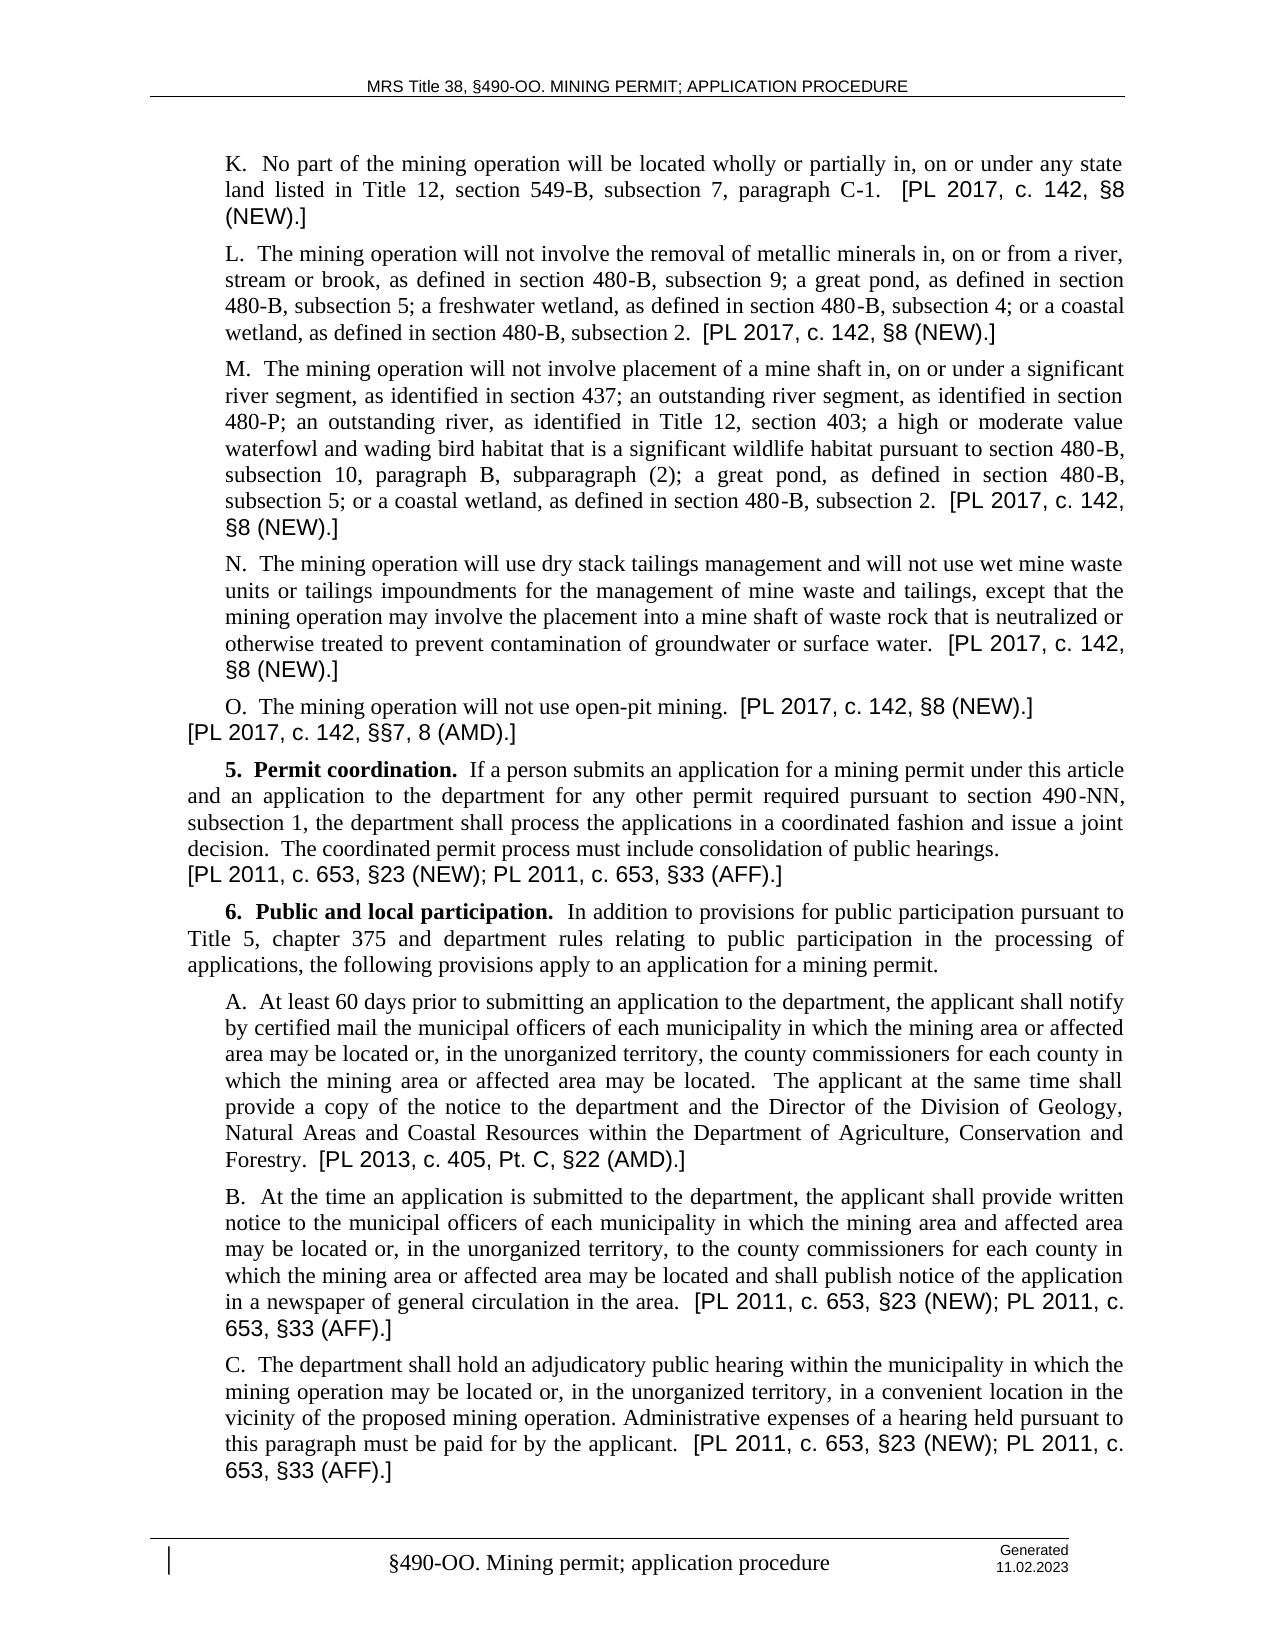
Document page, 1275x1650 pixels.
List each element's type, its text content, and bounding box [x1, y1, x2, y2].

text A. At least 60 days prior to submitting an application to the department, the applicant shall notify by certified mail the municipal officers of each municipality in which the mining area or affected area may be located or, in the unorganized territory, the county commissioners for each county in which the mining area or affected area may be located. The applicant at the same time shall provide a copy of the notice to the department and the Director of the Division of Geology, Natural Areas and Coastal Resources within the Department of Agriculture, Conservation and Forestry. [PL 2013, c. 405, Pt. C, §22 (AMD).] [225, 988, 1125, 1172]
text O. The mining operation will not use open-pit mining. [PL 2017, c. 142, §8 (NEW).] [225, 693, 1125, 719]
text 6. Public and local participation. In addition to provisions for public participation pursuant to Title 5, chapter 375 and department rules relating to public participation in the processing of applications, the following provisions apply to an application for a mining permit. [187, 898, 1125, 977]
text L. The mining operation will not involve the removal of metallic minerals in, on or from a river, stream or brook, as defined in section 480‑B, subsection 9; a great pond, as defined in section 480‑B, subsection 5; a freshwater wetland, as defined in section 480‑B, subsection 4; or a coastal wetland, as defined in section 480‑B, subsection 2. [PL 2017, c. 142, §8 (NEW).] [225, 239, 1125, 345]
text [PL 2017, c. 142, §§7, 8 (AMD).] [187, 719, 1125, 746]
text 5. Permit coordination. If a person submits an application for a mining permit under this article and an application to the department for any other permit required pursuant to section 490‑NN, subsection 1, the department shall process the applications in a coordinated fashion and issue a joint decision. The coordinated permit process must include consolidation of public hearings. [187, 756, 1125, 861]
text N. The mining operation will use dry stack tailings management and will not use wet mine waste units or tailings impoundments for the management of mine waste and tailings, except that the mining operation may involve the placement into a mine shaft of waste rock that is neutralized or otherwise treated to prevent contamination of groundwater or surface water. [PL 2017, c. 142, §8 (NEW).] [225, 551, 1125, 682]
text K. No part of the mining operation will be located wholly or partially in, on or under any state land listed in Title 12, section 549‑B, subsection 7, paragraph C‑1. [PL 2017, c. 142, §8 (NEW).] [225, 150, 1125, 229]
text B. At the time an application is submitted to the department, the applicant shall provide written notice to the municipal officers of each municipality in which the mining area and affected area may be located or, in the unorganized territory, to the county commissioners for each county in which the mining area or affected area may be located and shall publish notice of the application in a newspaper of general circulation in the area. [PL 2011, c. 653, §23 (NEW); PL 2011, c. 653, §33 (AFF).] [225, 1183, 1125, 1341]
text [PL 2011, c. 653, §23 (NEW); PL 2011, c. 653, §33 (AFF).] [187, 861, 1125, 888]
text C. The department shall hold an adjudicatory public hearing within the municipality in which the mining operation may be located or, in the unorganized territory, in a convenient location in the vicinity of the proposed mining operation. Administrative expenses of a hearing held pursuant to this paragraph must be paid for by the applicant. [PL 2011, c. 653, §23 (NEW); PL 2011, c. 653, §33 (AFF).] [225, 1351, 1125, 1483]
text M. The mining operation will not involve placement of a mine shaft in, on or under a significant river segment, as identified in section 437; an outstanding river segment, as identified in section 480‑P; an outstanding river, as identified in Title 12, section 403; a high or moderate value waterfowl and wading bird habitat that is a significant wildlife habitat pursuant to section 480‑B, subsection 10, paragraph B, subparagraph (2); a great pond, as defined in section 480‑B, subsection 5; or a coastal wetland, as defined in section 480‑B, subsection 2. [PL 2017, c. 142, §8 (NEW).] [225, 356, 1125, 540]
